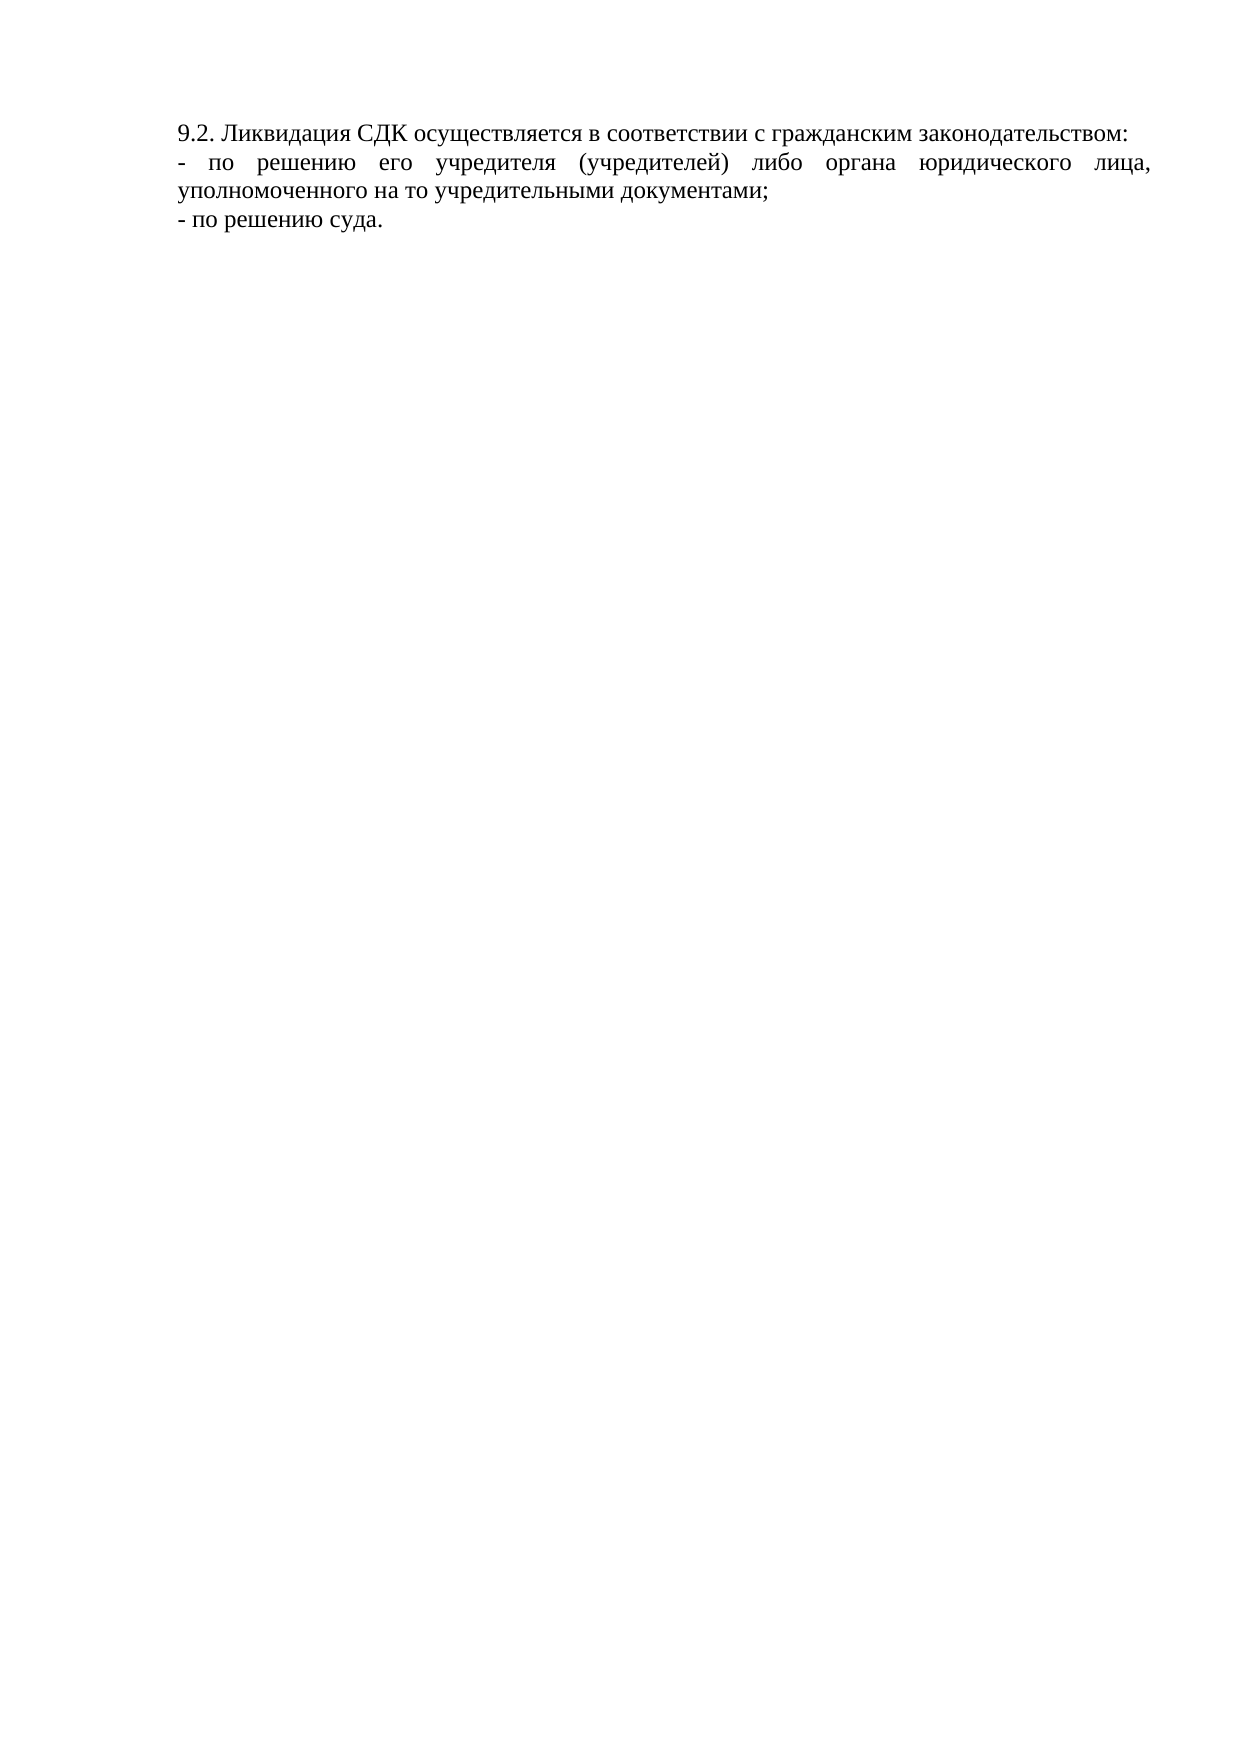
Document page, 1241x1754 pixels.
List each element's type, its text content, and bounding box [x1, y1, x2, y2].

text - по решению суда. [177, 204, 1152, 233]
text - по решению его учредителя (учредителей) либо органа юридического лица, уполномоченного на то учредительными документами; [177, 147, 1152, 204]
text 9.2. Ликвидация СДК осуществляется в соответствии с гражданским законодательством: [177, 118, 1152, 147]
